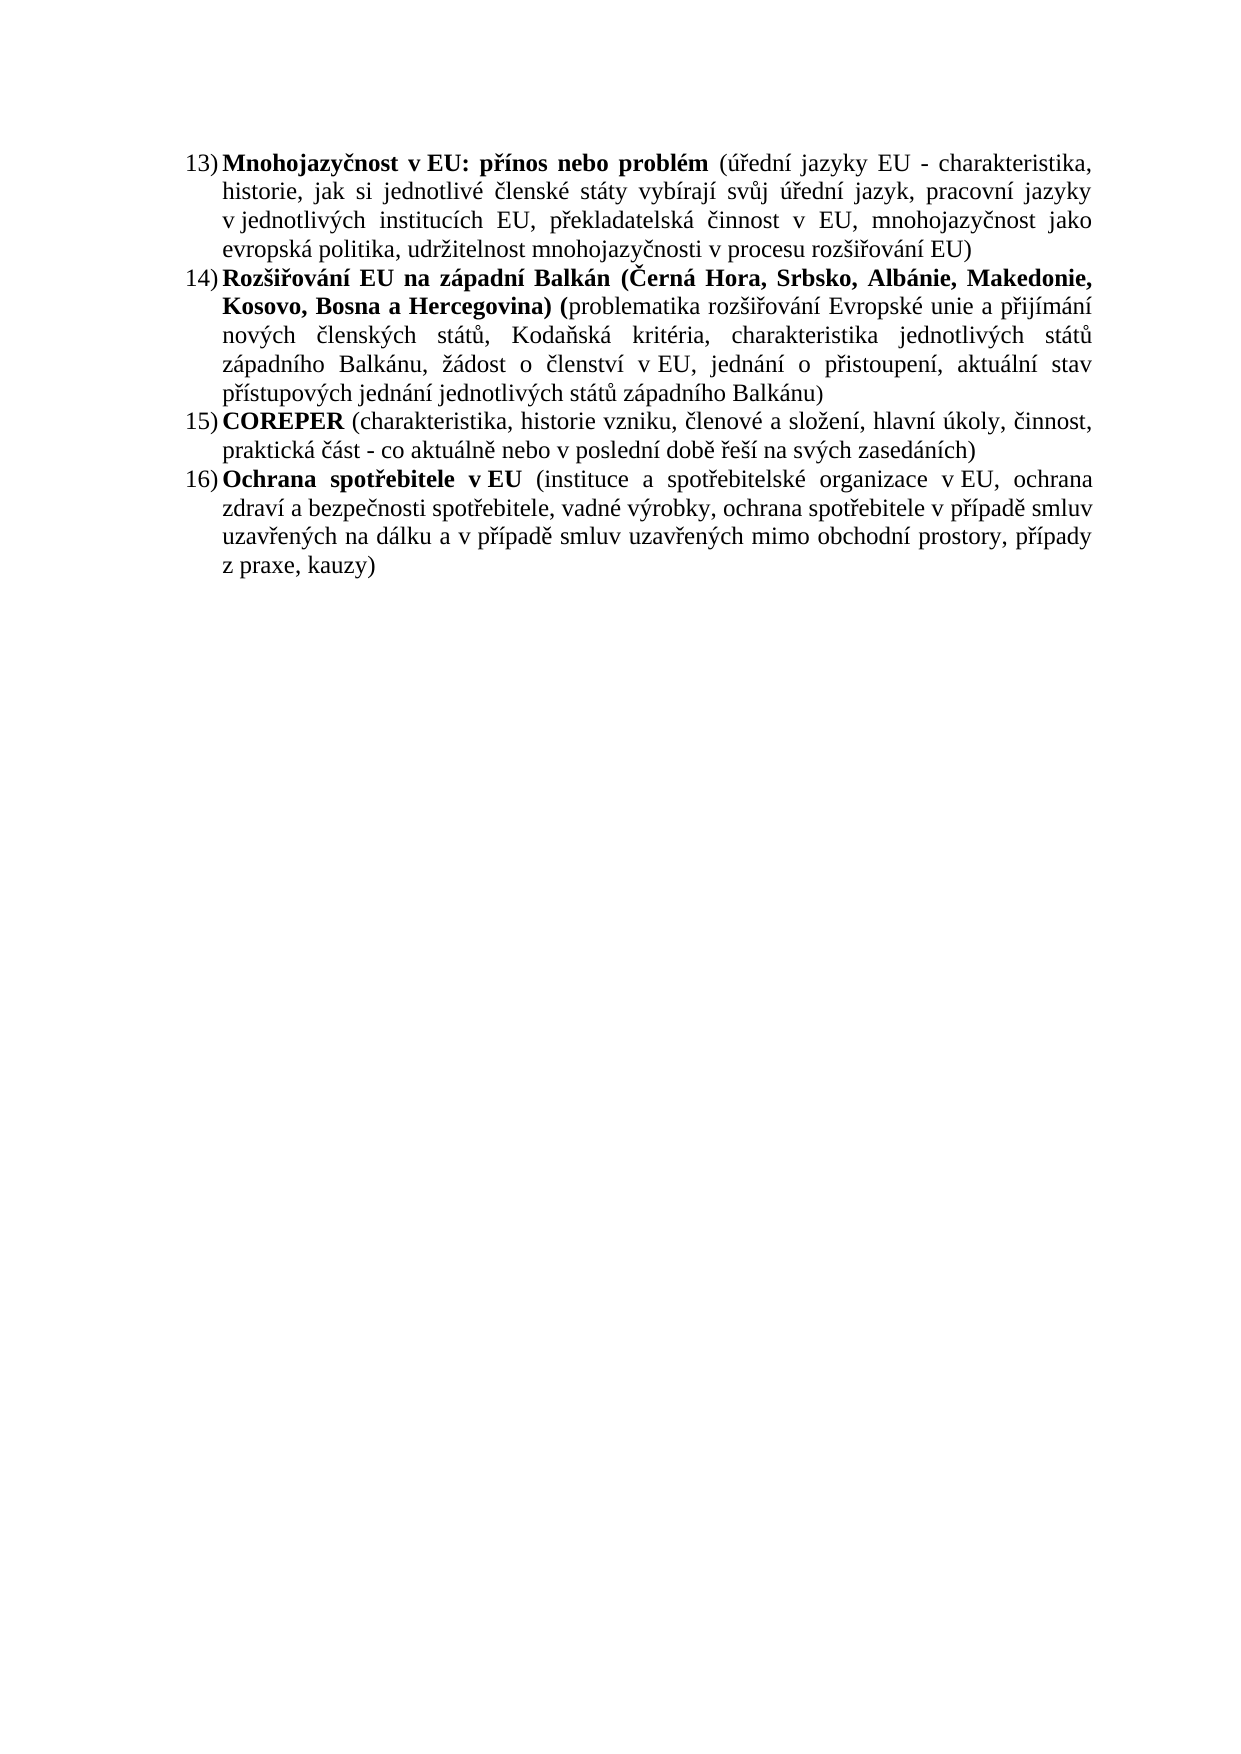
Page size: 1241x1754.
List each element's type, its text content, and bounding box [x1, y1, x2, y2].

list Ochrana spotřebitele v EU (instituce a spotřebitelské organizace v EU, ochrana zdraví a bezpečnosti spotřebitele, vadné výrobky, ochrana spotřebitele v případě smluv uzavřených na dálku a v případě smluv uzavřených mimo obchodní prostory, případy z praxe, kauzy) [185, 464, 1093, 579]
list Rozšiřování EU na západní Balkán (Černá Hora, Srbsko, Albánie, Makedonie, Kosovo, Bosna a Hercegovina) (problematika rozšiřování Evropské unie a přijímání nových členských států, Kodaňská kritéria, charakteristika jednotlivých států západního Balkánu, žádost o členství v EU, jednání o přistoupení, aktuální stav přístupových jednání jednotlivých států západního Balkánu) [185, 263, 1093, 406]
list COREPER (charakteristika, historie vzniku, členové a složení, hlavní úkoly, činnost, praktická část - co aktuálně nebo v poslední době řeší na svých zasedáních) [185, 406, 1093, 464]
list Mnohojazyčnost v EU: přínos nebo problém (úřední jazyky EU - charakteristika, historie, jak si jednotlivé členské státy vybírají svůj úřední jazyk, pracovní jazyky v jednotlivých institucích EU, překladatelská činnost v EU, mnohojazyčnost jako evropská politika, udržitelnost mnohojazyčnosti v procesu rozšiřování EU) [185, 148, 1093, 263]
